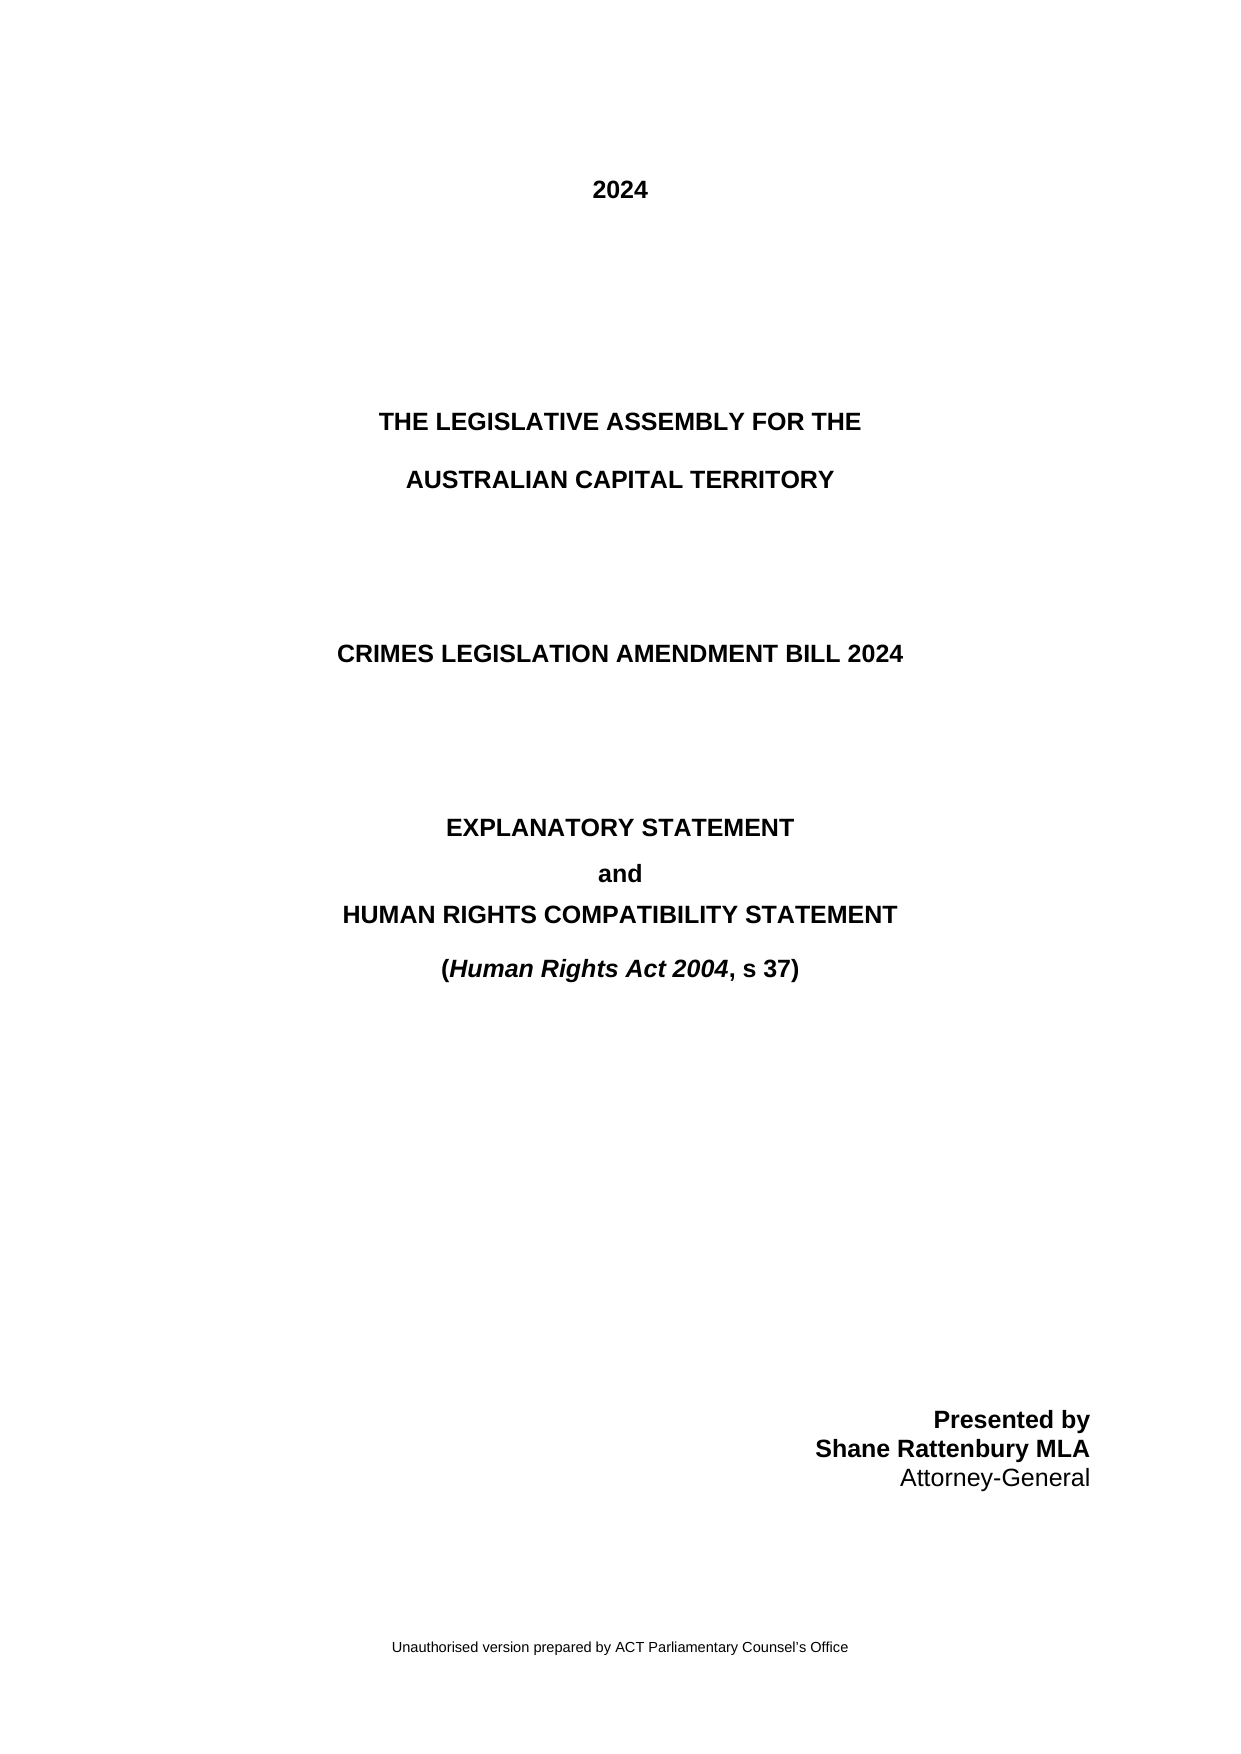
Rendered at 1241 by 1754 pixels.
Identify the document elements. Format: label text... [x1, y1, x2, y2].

text CRIMES LEGISLATION AMENDMENT BILL 2024 [150, 639, 1090, 668]
text (Human Rights Act 2004, s 37) [150, 954, 1090, 982]
text 2024 [150, 175, 1090, 204]
text Presented by [150, 1405, 1090, 1434]
text EXPLANATORY STATEMENT [150, 813, 1090, 842]
text HUMAN RIGHTS COMPATIBILITY STATEMENT [150, 900, 1090, 929]
text and [150, 859, 1090, 887]
text Shane Rattenbury MLA [150, 1434, 1090, 1463]
text THE LEGISLATIVE ASSEMBLY FOR THE [150, 407, 1090, 436]
text AUSTRALIAN CAPITAL TERRITORY [150, 465, 1090, 494]
